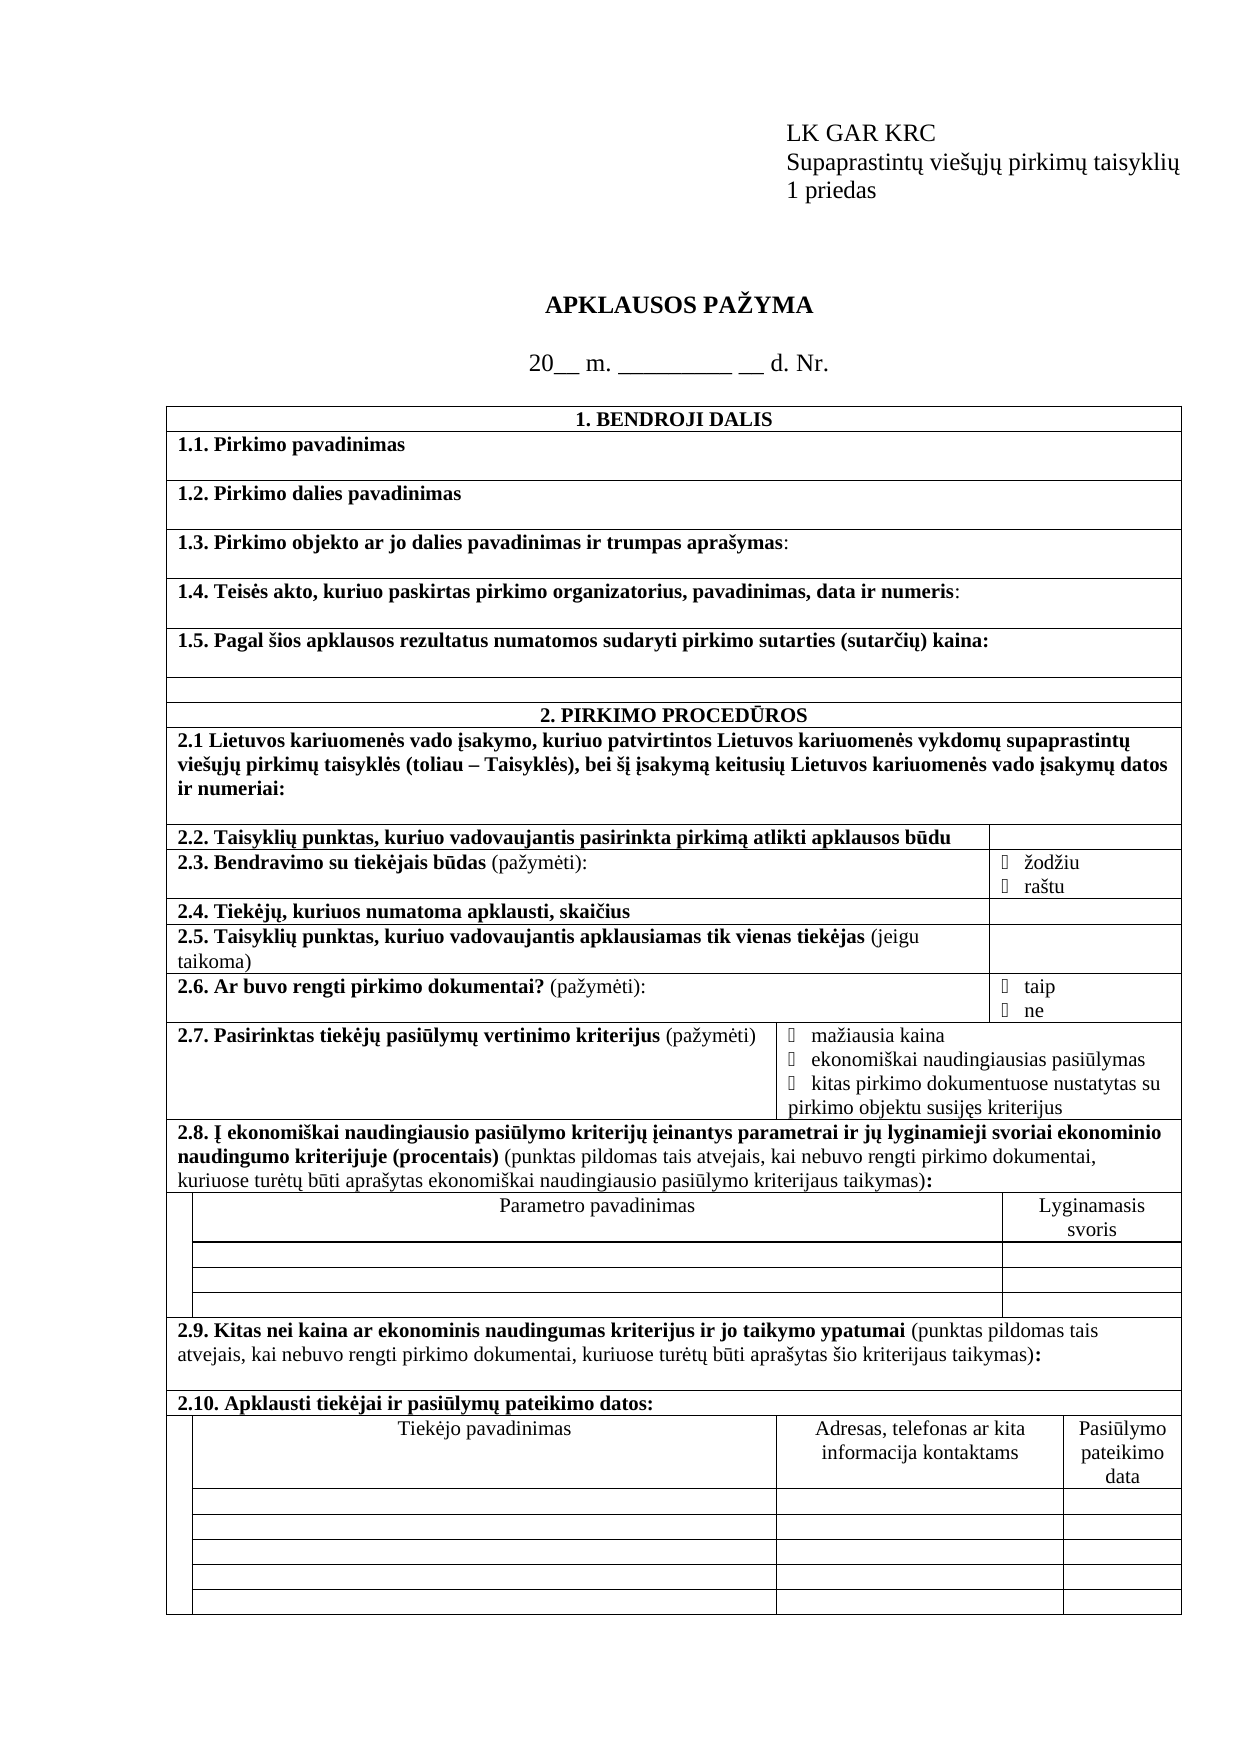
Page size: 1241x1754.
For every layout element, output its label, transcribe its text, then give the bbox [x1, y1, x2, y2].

table_cell [990, 825, 1181, 849]
table_cell [777, 1590, 1063, 1614]
table_cell [167, 1416, 192, 1614]
table_cell [1003, 1243, 1181, 1267]
table_cell [193, 1590, 776, 1614]
table_cell [777, 1489, 1063, 1513]
table_cell [1064, 1515, 1181, 1538]
table_cell [777, 1540, 1063, 1564]
table_cell [193, 1243, 1002, 1267]
text Supaprastintų viešųjų pirkimų taisyklių [717, 147, 1181, 176]
table_cell [990, 899, 1181, 923]
table_cell 2. PIRKIMO PROCEDŪROS [167, 703, 1181, 727]
text APKLAUSOS PAŽYMA [177, 291, 1181, 319]
table_cell [1003, 1268, 1181, 1292]
table_cell 2.6. Ar buvo rengti pirkimo dokumentai? (pažymėti): [167, 974, 989, 1022]
table_cell 2.3. Bendravimo su tiekėjais būdas (pažymėti): [167, 850, 989, 898]
table_cell [167, 678, 1181, 702]
table_cell 2.9. Kitas nei kaina ar ekonominis naudingumas kriterijus ir jo taikymo ypatumai (punktas pildomas tais atvejais, kai nebuvo rengti pirkimo dokumentai, kuriuose turėtų būti aprašytas šio kriterijaus taikymas): [167, 1318, 1181, 1390]
table_cell [1064, 1540, 1181, 1564]
table_cell [777, 1565, 1063, 1589]
table_cell 2.4. Tiekėjų, kuriuos numatoma apklausti, skaičius [167, 899, 989, 923]
table_cell taip ne [990, 974, 1181, 1022]
table_cell Parametro pavadinimas [193, 1193, 1002, 1241]
table_cell [777, 1515, 1063, 1538]
table_cell [1064, 1565, 1181, 1589]
text 1 priedas [717, 176, 1181, 204]
table_cell [193, 1293, 1002, 1317]
table_cell [193, 1489, 776, 1513]
table_header 1. BENDROJI DALIS [167, 407, 1181, 431]
text LK GAR KRC [717, 118, 1181, 147]
table_cell Tiekėjo pavadinimas [193, 1416, 776, 1488]
table_cell 1.3. Pirkimo objekto ar jo dalies pavadinimas ir trumpas aprašymas: [167, 530, 1181, 578]
table_cell 1.2. Pirkimo dalies pavadinimas [167, 481, 1181, 529]
table_cell Adresas, telefonas ar kita informacija kontaktams [777, 1416, 1063, 1488]
table_cell 1.1. Pirkimo pavadinimas [167, 432, 1181, 480]
table_cell [1003, 1293, 1181, 1317]
table_cell [193, 1515, 776, 1538]
table_cell Pasiūlymo pateikimo data [1064, 1416, 1181, 1488]
table_cell [1064, 1590, 1181, 1614]
table_cell 2.2. Taisyklių punktas, kuriuo vadovaujantis pasirinkta pirkimą atlikti apklausos būdu [167, 825, 989, 849]
table_cell 2.10. Apklausti tiekėjai ir pasiūlymų pateikimo datos: [167, 1391, 1181, 1415]
table_cell [193, 1565, 776, 1589]
table_cell mažiausia kaina ekonomiškai naudingiausias pasiūlymas kitas pirkimo dokumentuose nustatytas su pirkimo objektu susijęs kriterijus [777, 1023, 1181, 1119]
table_cell Lyginamasis svoris [1003, 1193, 1181, 1241]
table_cell [193, 1540, 776, 1564]
text 20__ m. _________ __ d. Nr. [177, 348, 1181, 377]
table_cell 1.4. Teisės akto, kuriuo paskirtas pirkimo organizatorius, pavadinimas, data ir numeris: [167, 579, 1181, 627]
table_cell 2.5. Taisyklių punktas, kuriuo vadovaujantis apklausiamas tik vienas tiekėjas (jeigu taikoma) [167, 925, 989, 973]
table_cell [193, 1268, 1002, 1292]
table_cell žodžiu raštu [990, 850, 1181, 898]
table_cell 2.8. Į ekonomiškai naudingiausio pasiūlymo kriterijų įeinantys parametrai ir jų lyginamieji svoriai ekonominio naudingumo kriterijuje (procentais) (punktas pildomas tais atvejais, kai nebuvo rengti pirkimo dokumentai, kuriuose turėtų būti aprašytas ekonomiškai naudingiausio pasiūlymo kriterijaus taikymas): [167, 1120, 1181, 1192]
table_cell [1064, 1489, 1181, 1513]
table_cell 2.7. Pasirinktas tiekėjų pasiūlymų vertinimo kriterijus (pažymėti) [167, 1023, 776, 1119]
table_cell 1.5. Pagal šios apklausos rezultatus numatomos sudaryti pirkimo sutarties (sutarčių) kaina: [167, 629, 1181, 677]
table_cell [167, 1193, 192, 1317]
table_cell 2.1 Lietuvos kariuomenės vado įsakymo, kuriuo patvirtintos Lietuvos kariuomenės vykdomų supaprastintų viešųjų pirkimų taisyklės (toliau – Taisyklės), bei šį įsakymą keitusių Lietuvos kariuomenės vado įsakymų datos ir numeriai: [167, 728, 1181, 824]
table_cell [990, 925, 1181, 973]
